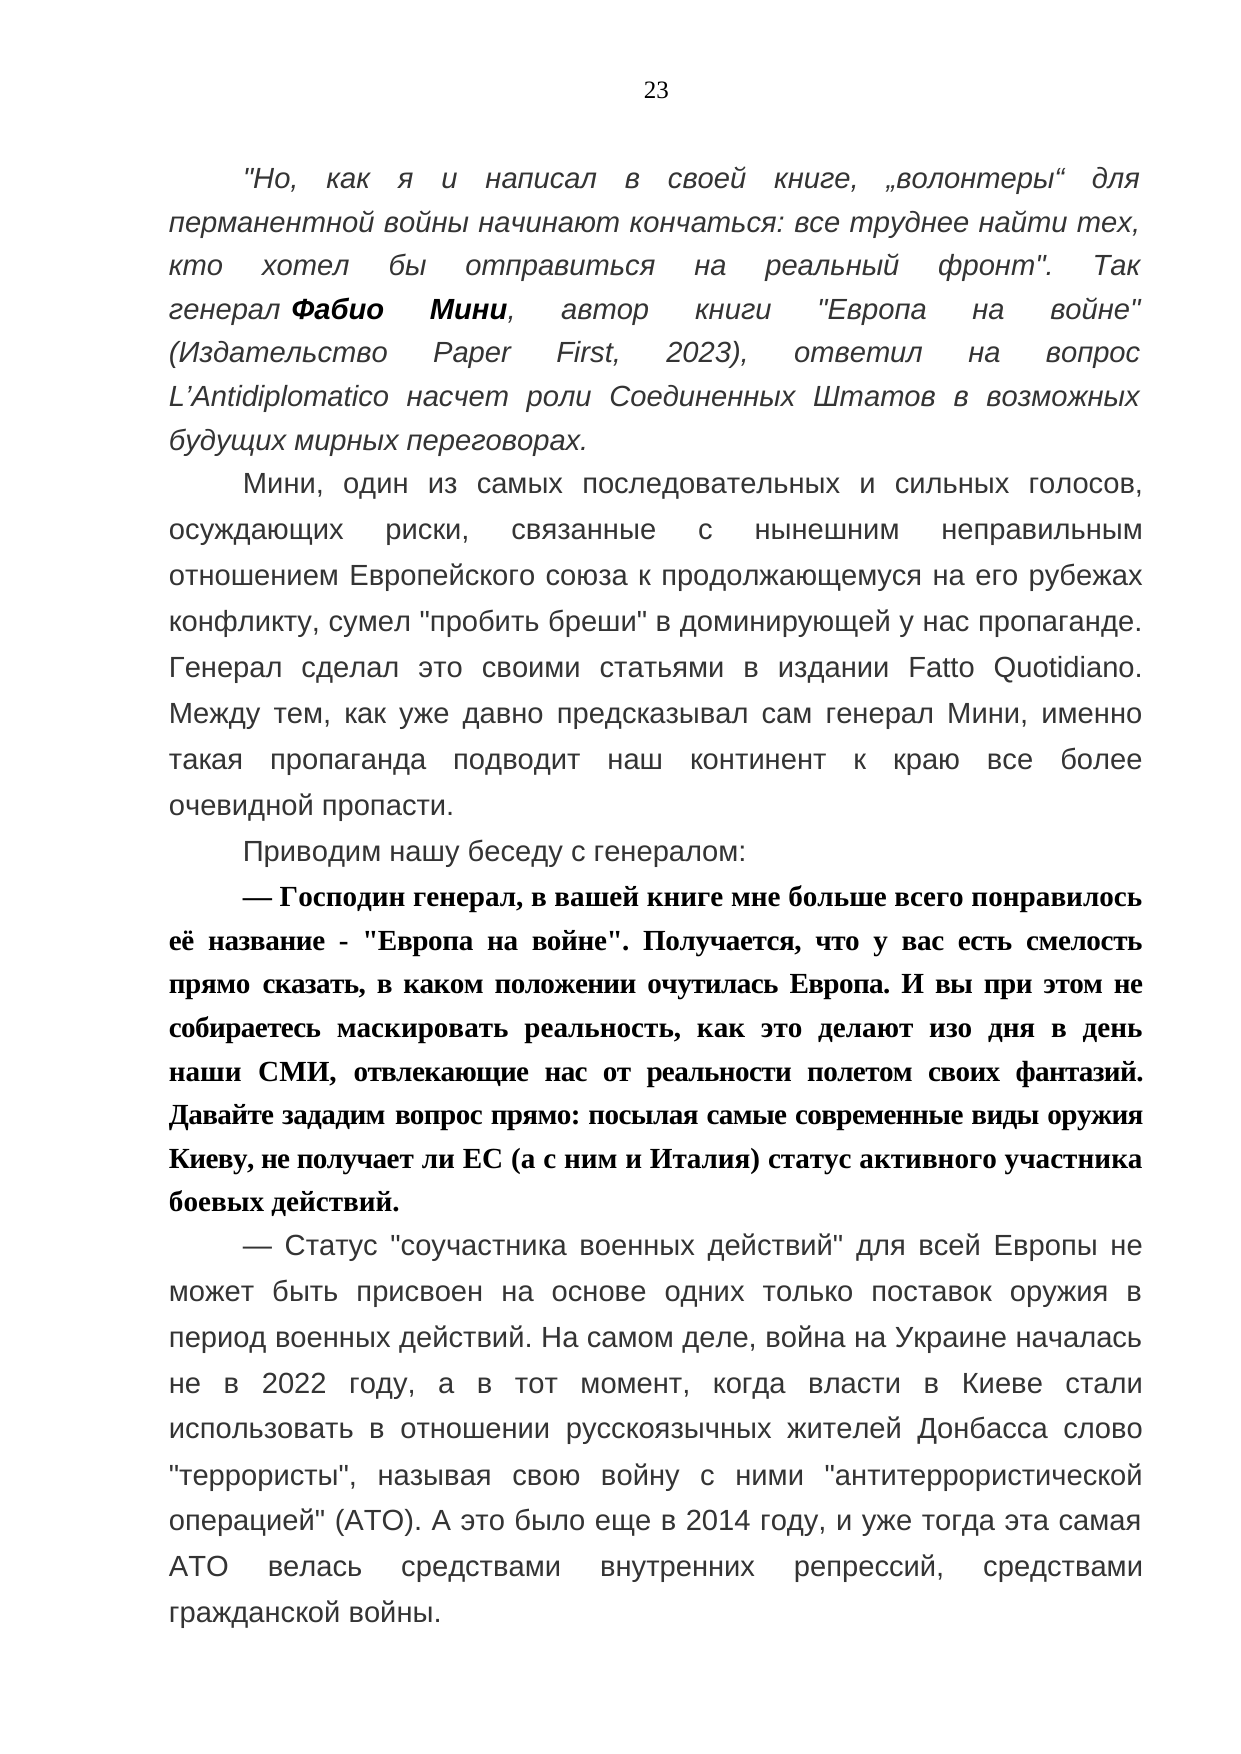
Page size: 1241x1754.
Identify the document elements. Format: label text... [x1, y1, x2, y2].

text — Господин генерал, в вашей книге мне больше всего понравилось её название - "Европа на войне". Получается, что у вас есть смелость прямо сказать, в каком положении очутилась Европа. И вы при этом не собираетесь маскировать реальность, как это делают изо дня в день наши СМИ, отвлекающие нас от реальности полетом своих фантазий. Давайте зададим вопрос прямо: посылая самые современные виды оружия Киеву, не получает ли ЕС (а с ним и Италия) статус активного участника боевых действий. [169, 879, 1144, 1218]
text — Статус "соучастника военных действий" для всей Европы не может быть присвоен на основе одних только поставок оружия в период военных действий. На самом деле, война на Украине началась не в 2022 году, а в тот момент, когда власти в Киеве стали использовать в отношении русскоязычных жителей Донбасса слово "террористы", называя свою войну с ними "антитеррористической операцией" (АТО). А это было еще в 2014 году, и уже тогда эта самая АТО велась средствами внутренних репрессий, средствами гражданской войны. [169, 1228, 1144, 1629]
text "Но, как я и написал в своей книге, „волонтеры“ для перманентной войны начинают кончаться: все труднее найти тех, кто хотел бы отправиться на реальный фронт". Так генерал Фабио Мини, автор книги "Европа на войне" (Издательство Paper First, 2023), ответил на вопрос L’Antidiplomatico насчет роли Соединенных Штатов в возможных будущих мирных переговорах. [169, 161, 1144, 456]
text Приводим нашу беседу с генералом: [169, 833, 1144, 867]
text Мини, один из самых последовательных и сильных голосов, осуждающих риски, связанные с нынешним неправильным отношением Европейского союза к продолжающемуся на его рубежах конфликту, сумел "пробить бреши" в доминирующей у нас пропаганде. Генерал сделал это своими статьями в издании Fatto Quotidiano. Между тем, как уже давно предсказывал сам генерал Мини, именно такая пропаганда подводит наш континент к краю все более очевидной пропасти. [169, 466, 1144, 821]
